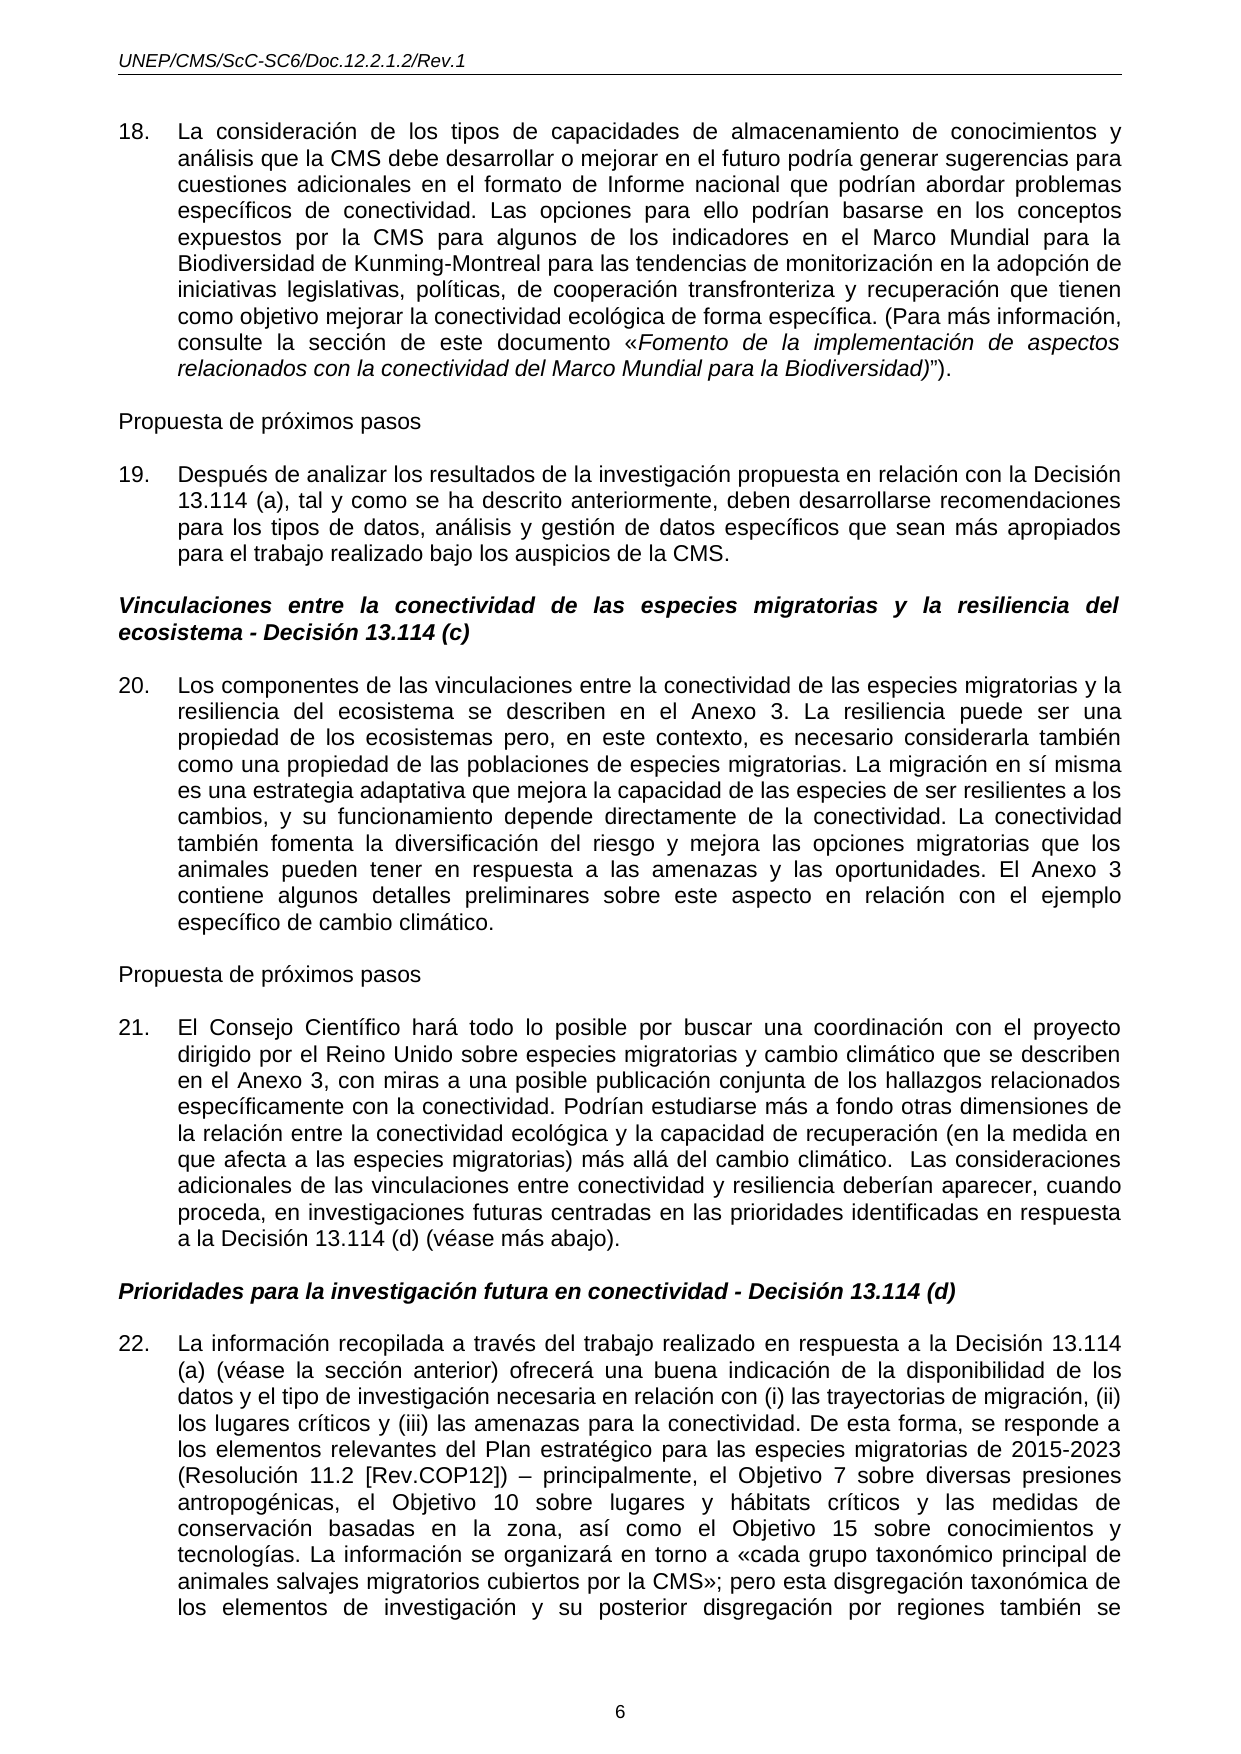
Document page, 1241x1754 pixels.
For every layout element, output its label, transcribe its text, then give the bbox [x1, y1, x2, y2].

text 20. Los componentes de las vinculaciones entre la conectividad de las especies migratorias y la resiliencia del ecosistema se describen en el Anexo 3. La resiliencia puede ser una propiedad de los ecosistemas pero, en este contexto, es necesario considerarla también como una propiedad de las poblaciones de especies migratorias. La migración en sí misma es una estrategia adaptativa que mejora la capacidad de las especies de ser resilientes a los cambios, y su funcionamiento depende directamente de la conectividad. La conectividad también fomenta la diversificación del riesgo y mejora las opciones migratorias que los animales pueden tener en respuesta a las amenazas y las oportunidades. El Anexo 3 contiene algunos detalles preliminares sobre este aspecto en relación con el ejemplo específico de cambio climático. [118, 672, 1122, 935]
text 18. La consideración de los tipos de capacidades de almacenamiento de conocimientos y análisis que la CMS debe desarrollar o mejorar en el futuro podría generar sugerencias para cuestiones adicionales en el formato de Informe nacional que podrían abordar problemas específicos de conectividad. Las opciones para ello podrían basarse en los conceptos expuestos por la CMS para algunos de los indicadores en el Marco Mundial para la Biodiversidad de Kunming-Montreal para las tendencias de monitorización en la adopción de iniciativas legislativas, políticas, de cooperación transfronteriza y recuperación que tienen como objetivo mejorar la conectividad ecológica de forma específica. (Para más información, consulte la sección de este documento «Fomento de la implementación de aspectos relacionados con la conectividad del Marco Mundial para la Biodiversidad)”). [118, 118, 1122, 382]
text 19. Después de analizar los resultados de la investigación propuesta en relación con la Decisión 13.114 (a), tal y como se ha descrito anteriormente, deben desarrollarse recomendaciones para los tipos de datos, análisis y gestión de datos específicos que sean más apropiados para el trabajo realizado bajo los auspicios de la CMS. [118, 461, 1122, 566]
text 21. El Consejo Científico hará todo lo posible por buscar una coordinación con el proyecto dirigido por el Reino Unido sobre especies migratorias y cambio climático que se describen en el Anexo 3, con miras a una posible publicación conjunta de los hallazgos relacionados específicamente con la conectividad. Podrían estudiarse más a fondo otras dimensiones de la relación entre la conectividad ecológica y la capacidad de recuperación (en la medida en que afecta a las especies migratorias) más allá del cambio climático. Las consideraciones adicionales de las vinculaciones entre conectividad y resiliencia deberían aparecer, cuando proceda, en investigaciones futuras centradas en las prioridades identificadas en respuesta a la Decisión 13.114 (d) (véase más abajo). [118, 1014, 1122, 1251]
text Prioridades para la investigación futura en conectividad - Decisión 13.114 (d) [118, 1278, 1122, 1304]
text Vinculaciones entre la conectividad de las especies migratorias y la resiliencia del ecosistema - Decisión 13.114 (c) [118, 592, 1122, 645]
text Propuesta de próximos pasos [118, 408, 1122, 434]
text Propuesta de próximos pasos [118, 961, 1122, 988]
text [118, 1330, 1122, 1620]
